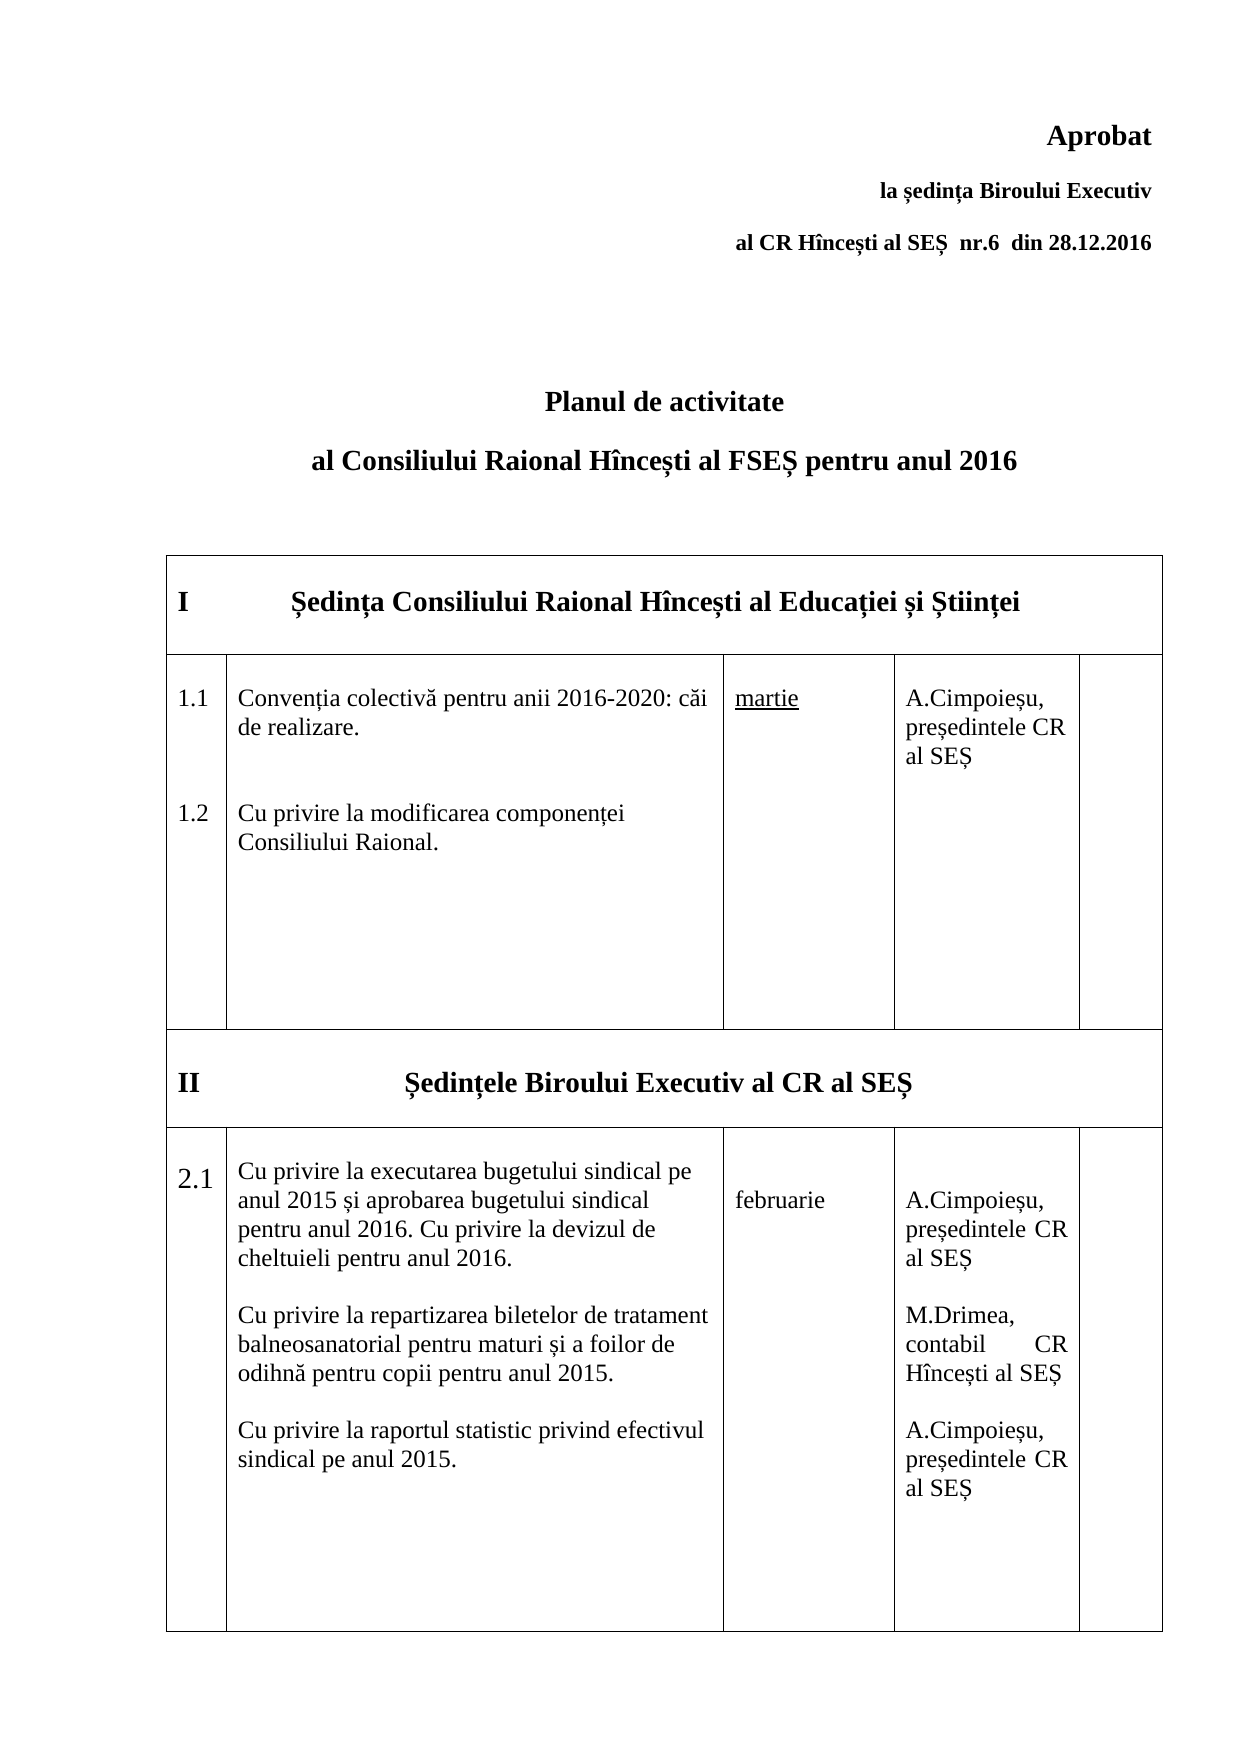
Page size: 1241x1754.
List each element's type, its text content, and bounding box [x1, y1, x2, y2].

table_cell II Ședințele Biroului Executiv al CR al SEȘ [167, 1030, 1162, 1127]
table_header I Ședința Consiliului Raional Hîncești al Educației și Științei [167, 556, 1162, 654]
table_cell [227, 1128, 723, 1631]
text la ședința Biroului Executiv [177, 177, 1152, 204]
table_cell 2.1 2.2 [167, 1128, 226, 1631]
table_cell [895, 1128, 1079, 1631]
table_cell [1080, 655, 1162, 1028]
text Planul de activitate [177, 384, 1152, 417]
text al Consiliului Raional Hîncești al FSEȘ pentru anul 2016 [177, 443, 1152, 477]
text al CR Hîncești al SEȘ nr.6 din 28.12.2016 [177, 228, 1152, 255]
table_cell Convenția colectivă pentru anii 2016-2020: căi de realizare. Cu privire la modificarea componenței Consiliului Raional. [227, 655, 723, 1028]
table_cell 1.1 1.2 [167, 655, 226, 1028]
table_cell A.Cimpoieșu, președintele CR al SEȘ [895, 655, 1079, 1028]
table_cell martie [724, 655, 894, 1028]
text Aprobat [177, 118, 1152, 152]
table_cell februarie mai [724, 1128, 894, 1631]
table_cell [1080, 1128, 1162, 1631]
